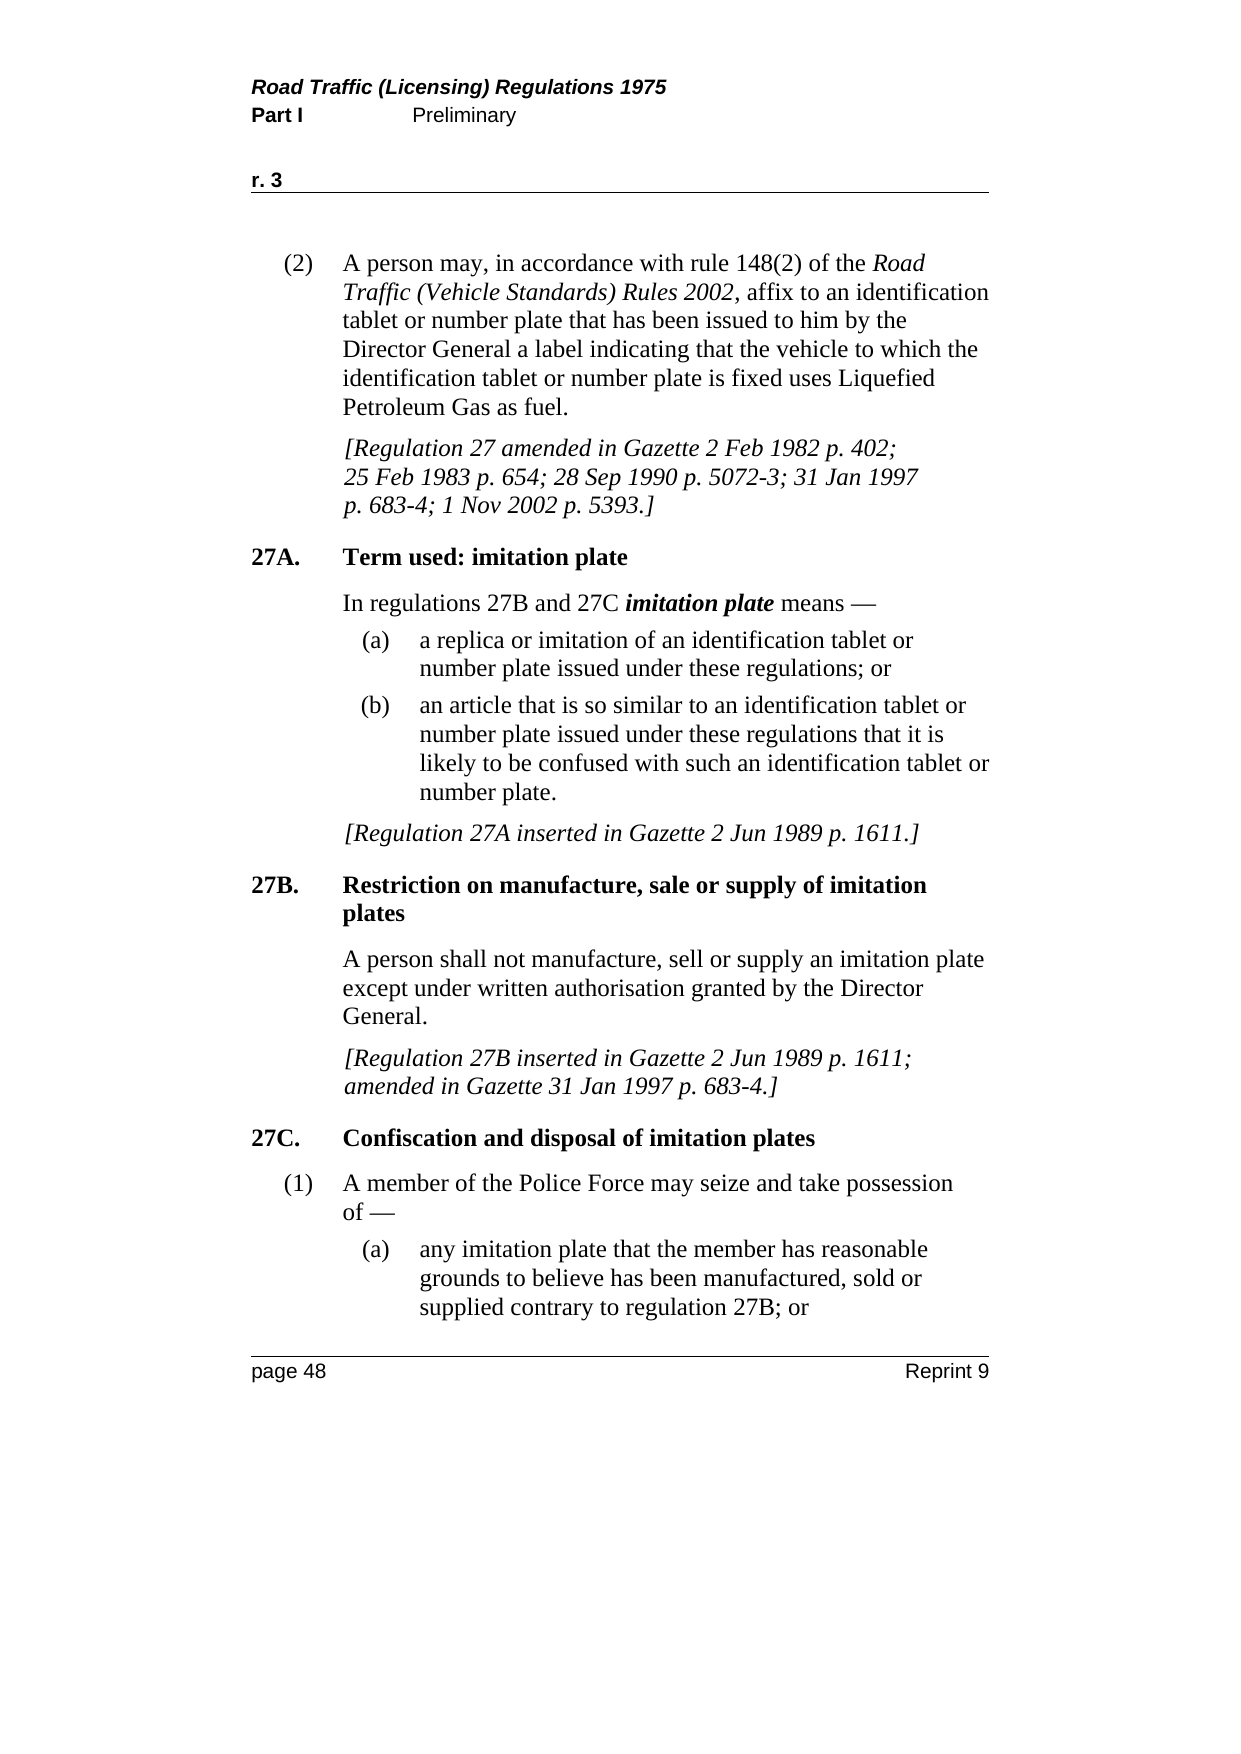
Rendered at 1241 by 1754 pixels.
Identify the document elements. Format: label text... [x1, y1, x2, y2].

text (a) any imitation plate that the member has reasonable grounds to believe has been manufactured, sold or supplied contrary to regulation 27B; or [251, 1234, 989, 1321]
text (b) an article that is so similar to an identification tablet or number plate issued under these regulations that it is likely to be confused with such an identification tablet or number plate. [251, 691, 989, 806]
text In regulations 27B and 27C imitation plate means — [251, 588, 989, 616]
subtitle 27B. Restriction on manufacture, sale or supply of imitation plates [251, 870, 989, 927]
subtitle 27A. Term used: imitation plate [251, 542, 989, 571]
text (1) A member of the Police Force may seize and take possession of — [251, 1168, 989, 1226]
text (a) a replica or imitation of an identification tablet or number plate issued under these regulations; or [251, 625, 989, 682]
text [Regulation 27B inserted in Gazette 2 Jun 1989 p. 1611; amended in Gazette 31 Jan 1997 p. 683-4.] [251, 1043, 989, 1100]
text (2) A person may, in accordance with rule 148(2) of the Road Traffic (Vehicle Standards) Rules 2002, affix to an identification tablet or number plate that has been issued to him by the Director General a label indicating that the vehicle to which the identification tablet or number plate is fixed uses Liquefied Petroleum Gas as fuel. [251, 248, 989, 421]
text A person shall not manufacture, sell or supply an imitation plate except under written authorisation granted by the Director General. [251, 944, 989, 1030]
text [Regulation 27A inserted in Gazette 2 Jun 1989 p. 1611.] [251, 818, 989, 847]
subtitle 27C. Confiscation and disposal of imitation plates [251, 1123, 989, 1152]
text [Regulation 27 amended in Gazette 2 Feb 1982 p. 402; 25 Feb 1983 p. 654; 28 Sep 1990 p. 5072-3; 31 Jan 1997 p. 683-4; 1 Nov 2002 p. 5393.] [251, 433, 989, 519]
